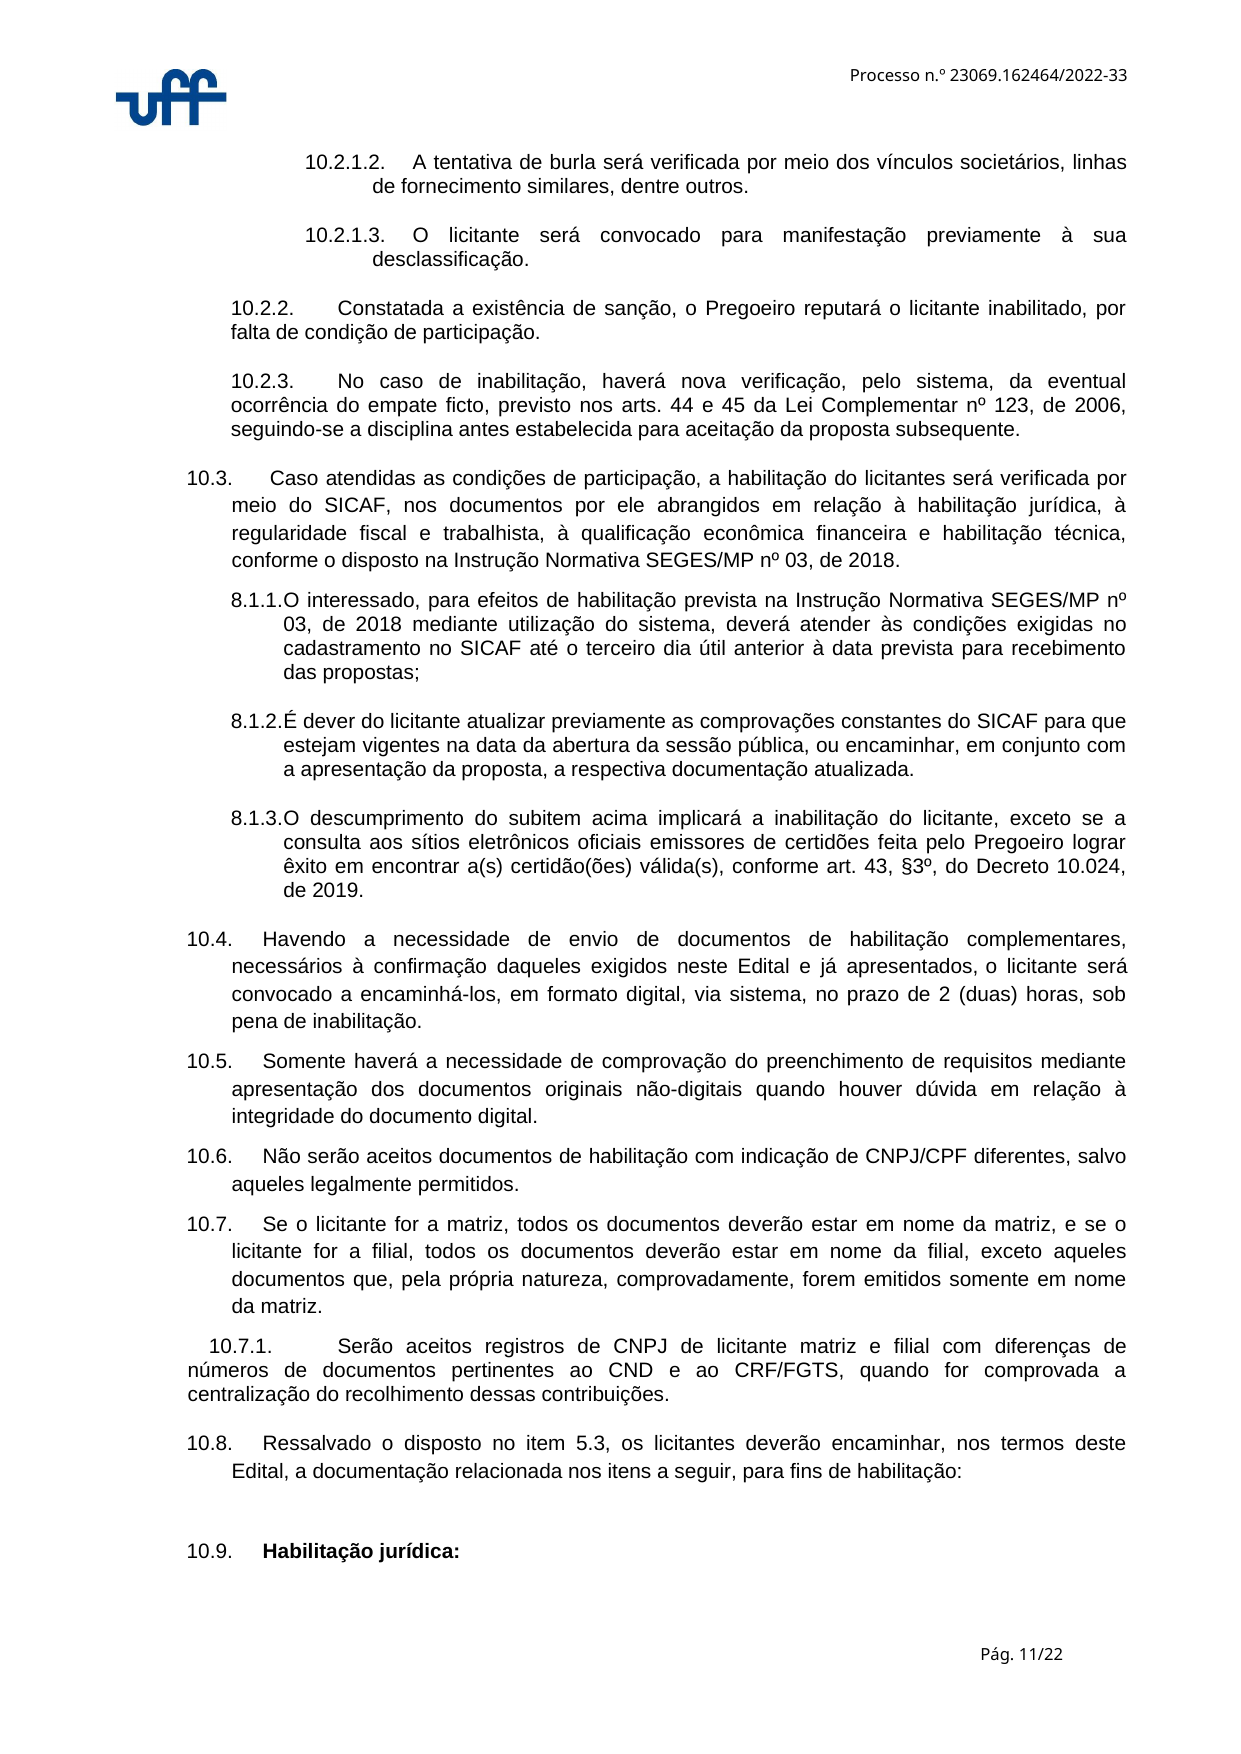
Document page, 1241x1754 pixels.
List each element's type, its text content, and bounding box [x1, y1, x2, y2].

list O descumprimento do subitem acima implicará a inabilitação do licitante, exceto se a consulta aos sítios eletrônicos oficiais emissores de certidões feita pelo Pregoeiro lograr êxito em encontrar a(s) certidão(ões) válida(s), conforme art. 43, §3º, do Decreto 10.024, de 2019. [231, 806, 1128, 902]
list O interessado, para efeitos de habilitação prevista na Instrução Normativa SEGES/MP nº 03, de 2018 mediante utilização do sistema, deverá atender às condições exigidas no cadastramento no SICAF até o terceiro dia útil anterior à data prevista para recebimento das propostas; [231, 588, 1128, 684]
list Ressalvado o disposto no item 5.3, os licitantes deverão encaminhar, nos termos deste Edital, a documentação relacionada nos itens a seguir, para fins de habilitação: [186, 1431, 1128, 1482]
list Habilitação jurídica: [186, 1538, 1128, 1562]
list Não serão aceitos documentos de habilitação com indicação de CNPJ/CPF diferentes, salvo aqueles legalmente permitidos. [186, 1144, 1128, 1196]
list É dever do licitante atualizar previamente as comprovações constantes do SICAF para que estejam vigentes na data da abertura da sessão pública, ou encaminhar, em conjunto com a apresentação da proposta, a respectiva documentação atualizada. [231, 709, 1128, 781]
list Caso atendidas as condições de participação, a habilitação do licitantes será verificada por meio do SICAF, nos documentos por ele abrangidos em relação à habilitação jurídica, à regularidade fiscal e trabalhista, à qualificação econômica financeira e habilitação técnica, conforme o disposto na Instrução Normativa SEGES/MP nº 03, de 2018. [186, 466, 1128, 572]
list Havendo a necessidade de envio de documentos de habilitação complementares, necessários à confirmação daqueles exigidos neste Edital e já apresentados, o licitante será convocado a encaminhá-los, em formato digital, via sistema, no prazo de 2 (duas) horas, sob pena de inabilitação. [186, 927, 1128, 1033]
list No caso de inabilitação, haverá nova verificação, pelo sistema, da eventual ocorrência do empate ficto, previsto nos arts. 44 e 45 da Lei Complementar nº 123, de 2006, seguindo-se a disciplina antes estabelecida para aceitação da proposta subsequente. [231, 369, 1128, 441]
list A tentativa de burla será verificada por meio dos vínculos societários, linhas de fornecimento similares, dentre outros. [304, 150, 1128, 198]
list Se o licitante for a matriz, todos os documentos deverão estar em nome da matriz, e se o licitante for a filial, todos os documentos deverão estar em nome da filial, exceto aqueles documentos que, pela própria natureza, comprovadamente, forem emitidos somente em nome da matriz. [186, 1212, 1128, 1318]
picture [114, 69, 227, 131]
list O licitante será convocado para manifestação previamente à sua desclassificação. [304, 223, 1128, 271]
list Somente haverá a necessidade de comprovação do preenchimento de requisitos mediante apresentação dos documentos originais não-digitais quando houver dúvida em relação à integridade do documento digital. [186, 1049, 1128, 1128]
list Serão aceitos registros de CNPJ de licitante matriz e filial com diferenças de números de documentos pertinentes ao CND e ao CRF/FGTS, quando for comprovada a centralização do recolhimento dessas contribuições. [187, 1334, 1128, 1406]
list Constatada a existência de sanção, o Pregoeiro reputará o licitante inabilitado, por falta de condição de participação. [231, 296, 1128, 344]
